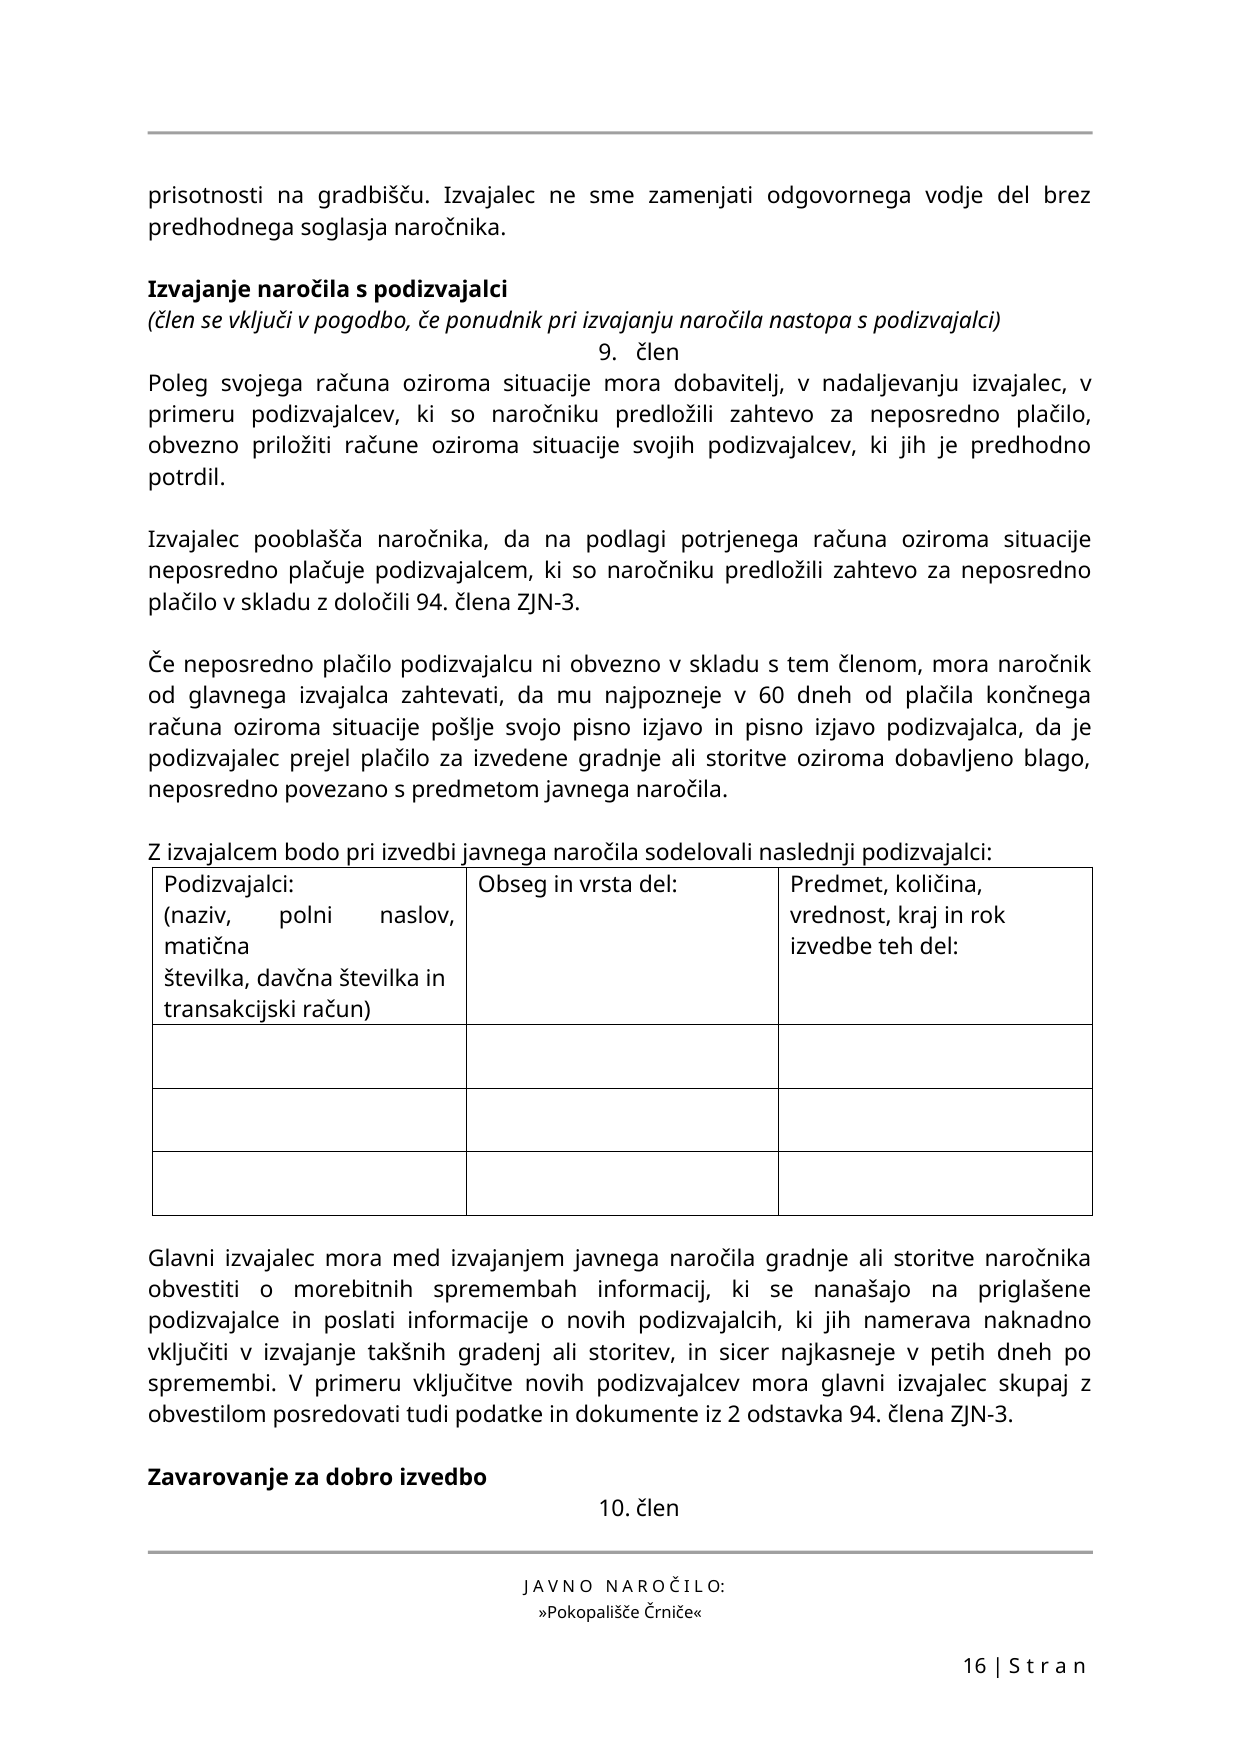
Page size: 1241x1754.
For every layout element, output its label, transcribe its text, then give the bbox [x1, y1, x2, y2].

table_cell [779, 1025, 1092, 1087]
table_cell [153, 1089, 466, 1151]
table_header Predmet, količina, vrednost, kraj in rok izvedbe teh del: [779, 868, 1092, 1024]
text Z izvajalcem bodo pri izvedbi javnega naročila sodelovali naslednji podizvajalci: [148, 835, 1092, 867]
text Zavarovanje za dobro izvedbo [148, 1461, 1092, 1492]
text člen [185, 1492, 1092, 1523]
table_cell [779, 1089, 1092, 1151]
table_header Podizvajalci: (naziv, polni naslov, matična številka, davčna številka in transakcijski račun) [153, 868, 466, 1024]
text Poleg svojega računa oziroma situacije mora dobavitelj, v nadaljevanju izvajalec, v primeru podizvajalcev, ki so naročniku predložili zahtevo za neposredno plačilo, obvezno priložiti račune oziroma situacije svojih podizvajalcev, ki jih je predhodno potrdil. [148, 367, 1092, 492]
text Glavni izvajalec mora med izvajanjem javnega naročila gradnje ali storitve naročnika obvestiti o morebitnih spremembah informacij, ki se nanašajo na priglašene podizvajalce in poslati informacije o novih podizvajalcih, ki jih namerava naknadno vključiti v izvajanje takšnih gradenj ali storitev, in sicer najkasneje v petih dneh po spremembi. V primeru vključitve novih podizvajalcev mora glavni izvajalec skupaj z obvestilom posredovati tudi podatke in dokumente iz 2 odstavka 94. člena ZJN-3. [148, 1242, 1092, 1429]
text Izvajanje naročila s podizvajalci [148, 273, 1092, 304]
text Če neposredno plačilo podizvajalcu ni obvezno v skladu s tem členom, mora naročnik od glavnega izvajalca zahtevati, da mu najpozneje v 60 dneh od plačila končnega računa oziroma situacije pošlje svojo pisno izjavo in pisno izjavo podizvajalca, da je podizvajalec prejel plačilo za izvedene gradnje ali storitve oziroma dobavljeno blago, neposredno povezano s predmetom javnega naročila. [148, 648, 1092, 804]
text Izvajalec pooblašča naročnika, da na podlagi potrjenega računa oziroma situacije neposredno plačuje podizvajalcem, ki so naročniku predložili zahtevo za neposredno plačilo v skladu z določili 94. člena ZJN-3. [148, 523, 1092, 617]
table_header Obseg in vrsta del: [467, 868, 778, 1024]
table_cell [779, 1152, 1092, 1214]
table_cell [153, 1025, 466, 1087]
table_cell [153, 1152, 466, 1214]
table_cell [467, 1025, 778, 1087]
table_cell [467, 1089, 778, 1151]
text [148, 179, 1092, 242]
text (člen se vključi v pogodbo, če ponudnik pri izvajanju naročila nastopa s podizvajalci) [148, 304, 1092, 335]
text člen [185, 335, 1092, 367]
table_cell [467, 1152, 778, 1214]
